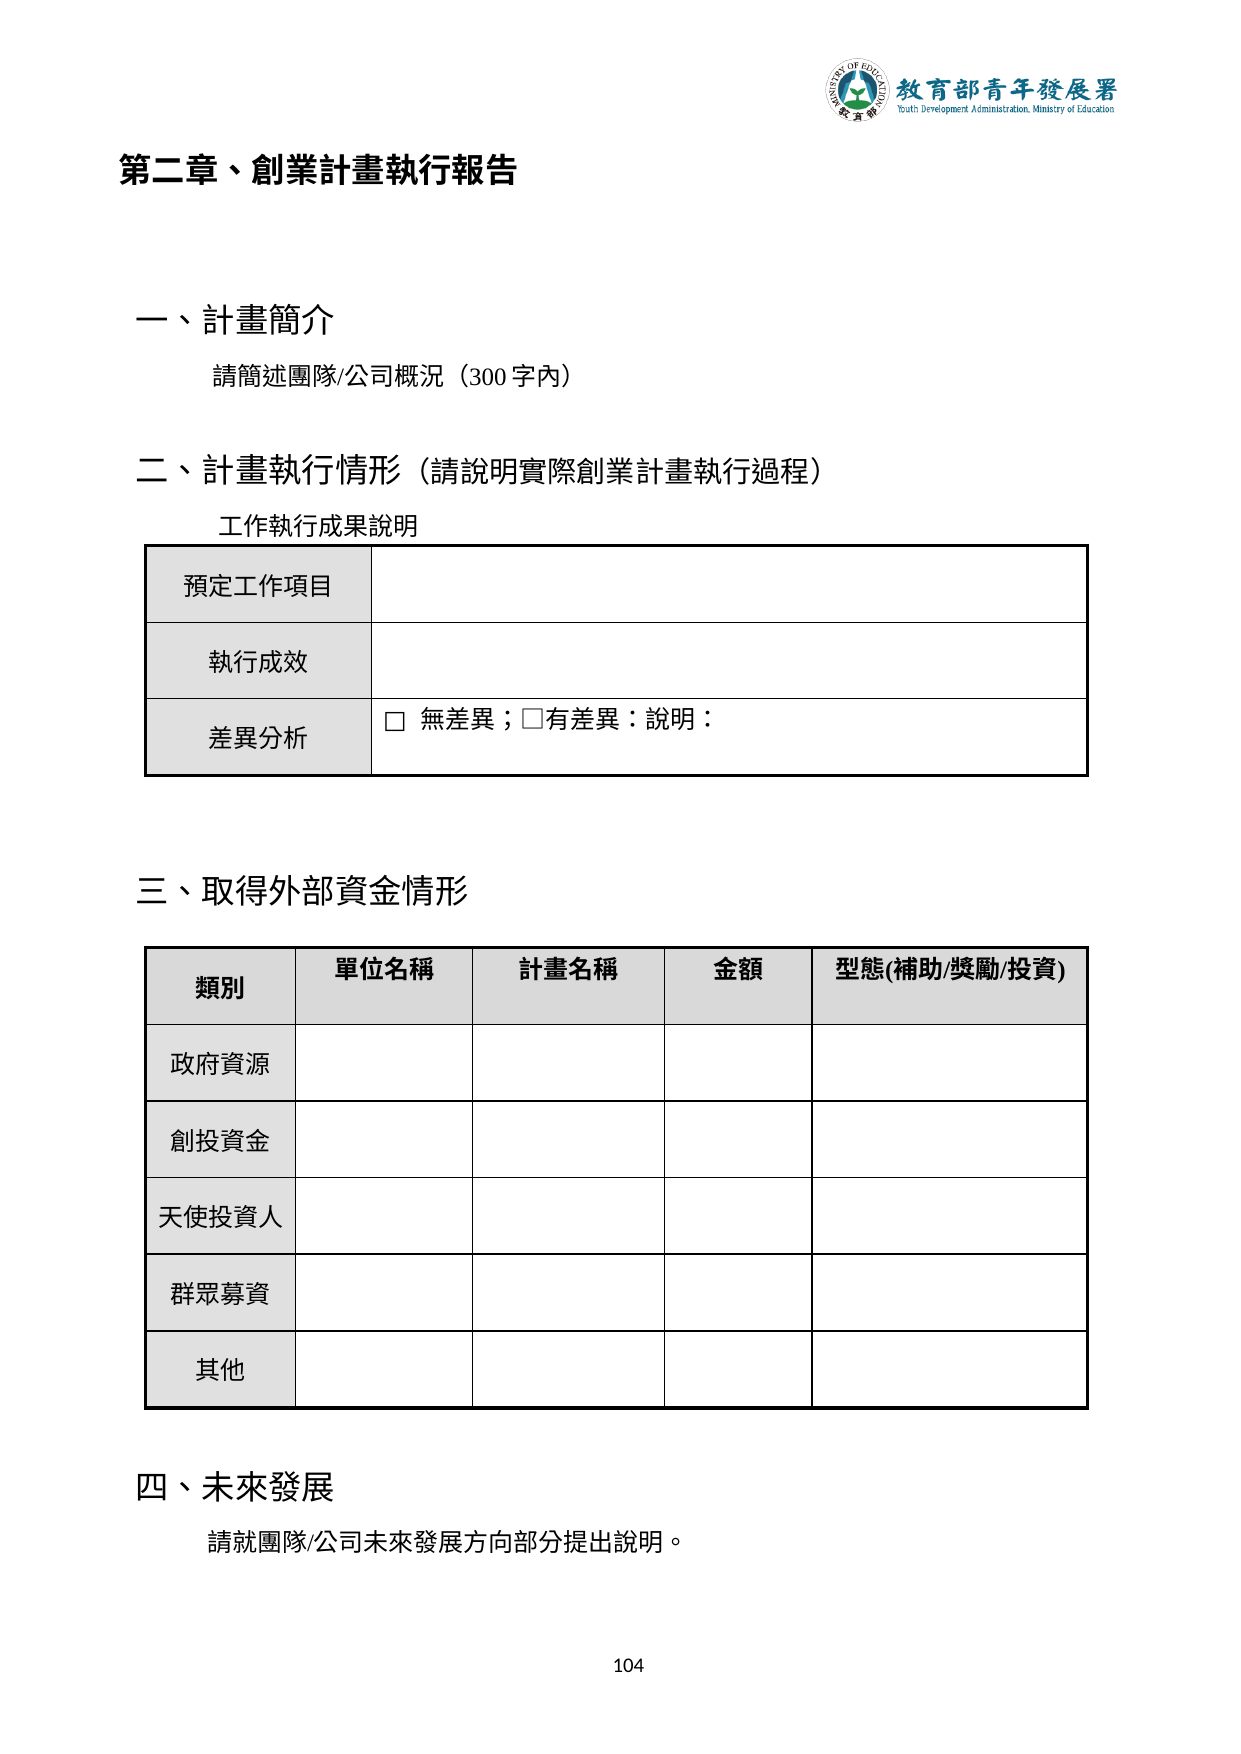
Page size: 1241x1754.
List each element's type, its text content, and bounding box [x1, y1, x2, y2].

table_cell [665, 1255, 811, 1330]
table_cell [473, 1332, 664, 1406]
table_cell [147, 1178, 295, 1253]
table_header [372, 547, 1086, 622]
text 四、未來發展 [118, 1447, 1122, 1522]
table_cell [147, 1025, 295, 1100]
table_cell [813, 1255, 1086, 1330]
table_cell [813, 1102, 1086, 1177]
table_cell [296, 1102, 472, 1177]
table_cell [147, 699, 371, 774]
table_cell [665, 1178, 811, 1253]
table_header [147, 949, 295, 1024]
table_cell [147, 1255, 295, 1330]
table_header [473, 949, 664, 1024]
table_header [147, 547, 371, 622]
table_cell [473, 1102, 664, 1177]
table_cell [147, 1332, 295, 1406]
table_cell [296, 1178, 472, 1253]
text 第二章、創業計畫執行報告 [118, 131, 1122, 206]
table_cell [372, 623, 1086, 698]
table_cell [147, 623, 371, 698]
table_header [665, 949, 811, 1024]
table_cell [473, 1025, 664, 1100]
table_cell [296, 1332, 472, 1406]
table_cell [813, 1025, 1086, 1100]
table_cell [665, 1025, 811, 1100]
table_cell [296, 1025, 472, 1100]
picture [818, 53, 1123, 126]
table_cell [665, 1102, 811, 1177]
text 請就團隊/公司未來發展方向部分提出說明。 [207, 1522, 1103, 1559]
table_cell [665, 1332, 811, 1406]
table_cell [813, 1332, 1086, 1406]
text 三、取得外部資金情形 [118, 852, 1122, 927]
text 請簡述團隊/公司概況（300字內） [212, 356, 1122, 393]
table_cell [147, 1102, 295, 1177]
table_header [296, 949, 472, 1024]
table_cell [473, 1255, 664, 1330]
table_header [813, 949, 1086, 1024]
text 一、計畫簡介 [118, 281, 1122, 356]
text 二、計畫執行情形（請說明實際創業計畫執行過程） [118, 431, 1122, 506]
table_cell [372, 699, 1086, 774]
text 工作執行成果說明 [118, 506, 1122, 543]
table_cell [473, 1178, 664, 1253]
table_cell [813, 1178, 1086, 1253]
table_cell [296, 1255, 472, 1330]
